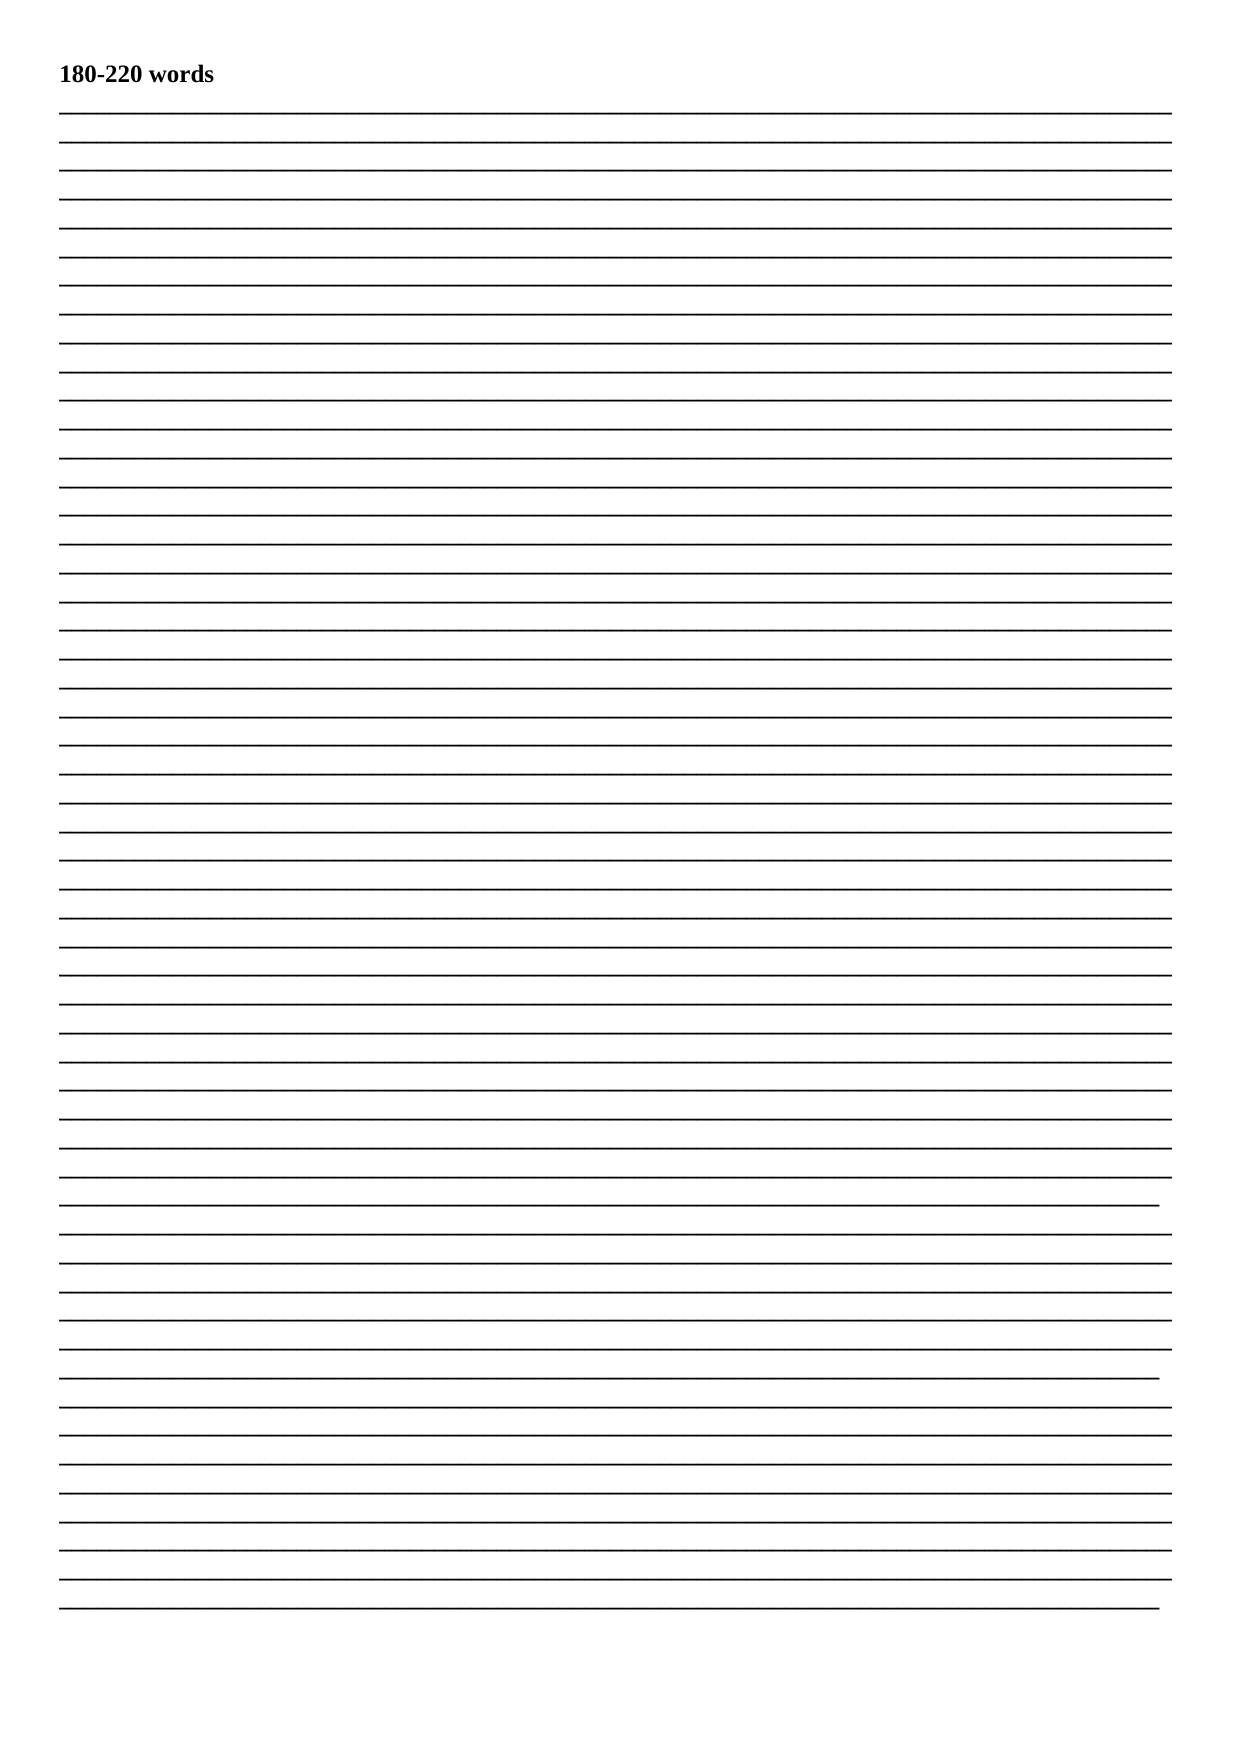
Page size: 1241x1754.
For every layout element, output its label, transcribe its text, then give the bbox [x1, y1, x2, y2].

text ___________________________________________________________________________________________________________________________________________________________________________________________________________________________________________________________________________ [59, 1209, 1181, 1295]
text 180-220 words [59, 59, 1181, 88]
text ___________________________________________________________________________________________________________________________________________________________________________________________________________________________________________________________________________ [59, 1382, 1181, 1468]
text ______________________________________________________________________________________________________________________________________________________________________________________________________________________________________________________________________________________________________________________________________________________________________________________________________________________________________________________________________________________________________________________________________________________________________________________________________________________________________________ [59, 1008, 1181, 1209]
text ____________________________________________________________________________________________________________________________________________________________________________________________________________________________________________________________________________________________________________________________________________________________________________________________________________________________________________________________ [59, 1468, 1181, 1612]
text ________________________________________________________________________________________________________________________________________________________________________________________________________________________________________________________________________________________________________________________________________________________________________________________________________________________________________________________________________________________________________________________________________________________________________________________________________________________________________________________________________________________________________________________________________________________________________________________________________________________________________________________________________________________________________________________________________________________________________________________________________________________________________________________________________________________________________________________________________________________________________________________________________________________________________________________________________________________________________________________________________________________________________________________________________________________________________________________________________________________________________________________________________________________________________________________________________________________________________________________________________________________________________________________________________________________________________________________________________________________________________________________________________________________________________________________________________________________________________________________________________________________________________________________________________________________________________________________________________________________________________________________________________________________________________________________________________________________________________________________________________________________________________________________________________________________________________________________________________________________________________________________________________________________________________________________________________________________________________________________________________________________________________________________________________________________________________________________________________________________________________________________________________________________________________________________________________________________________ [59, 88, 1181, 1008]
text __________________________________________________________________________________________________________________________________________________________________________________________________________________________________________________________________________ [59, 1295, 1181, 1382]
